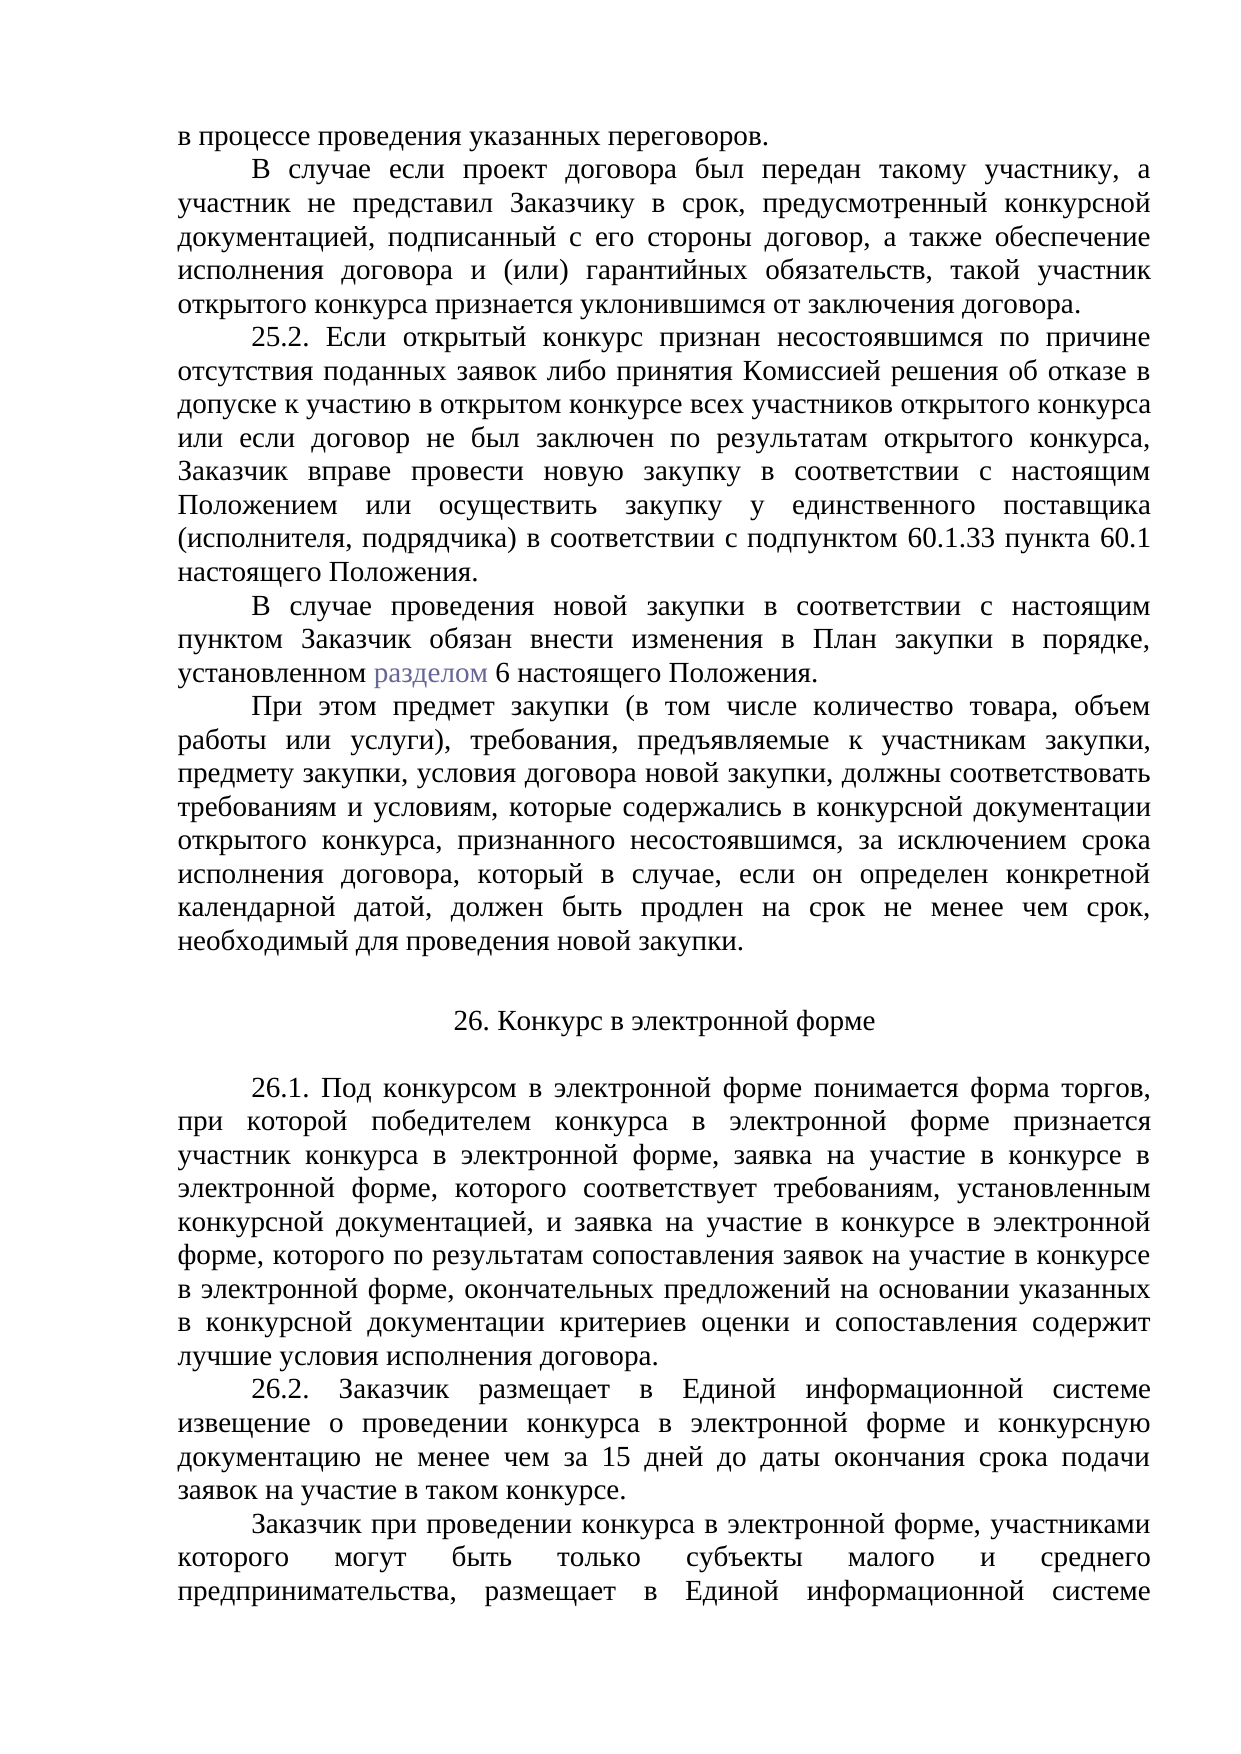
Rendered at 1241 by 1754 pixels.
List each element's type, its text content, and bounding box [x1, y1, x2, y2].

text 26.1. Под конкурсом в электронной форме понимается форма торгов, при которой победителем конкурса в электронной форме признается участник конкурса в электронной форме, заявка на участие в конкурсе в электронной форме, которого соответствует требованиям, установленным конкурсной документацией, и заявка на участие в конкурсе в электронной форме, которого по результатам сопоставления заявок на участие в конкурсе в электронной форме, окончательных предложений на основании указанных в конкурсной документации критериев оценки и сопоставления содержит лучшие условия исполнения договора. [177, 1070, 1152, 1372]
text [177, 118, 1152, 152]
text 26.2. Заказчик размещает в Единой информационной системе извещение о проведении конкурса в электронной форме и конкурсную документацию не менее чем за 15 дней до даты окончания срока подачи заявок на участие в таком конкурсе. [177, 1372, 1152, 1506]
text 25.2. Если открытый конкурс признан несостоявшимся по причине отсутствия поданных заявок либо принятия Комиссией решения об отказе в допуске к участию в открытом конкурсе всех участников открытого конкурса или если договор не был заключен по результатам открытого конкурса, Заказчик вправе провести новую закупку в соответствии с настоящим Положением или осуществить закупку у единственного поставщика (исполнителя, подрядчика) в соответствии с подпунктом 60.1.33 пункта 60.1 настоящего Положения. [177, 319, 1152, 588]
text При этом предмет закупки (в том числе количество товара, объем работы или услуги), требования, предъявляемые к участникам закупки, предмету закупки, условия договора новой закупки, должны соответствовать требованиям и условиям, которые содержались в конкурсной документации открытого конкурса, признанного несостоявшимся, за исключением срока исполнения договора, который в случае, если он определен конкретной календарной датой, должен быть продлен на срок не менее чем срок, необходимый для проведения новой закупки. [177, 688, 1152, 957]
text 26. Конкурс в электронной форме [177, 1003, 1152, 1036]
text В случае проведения новой закупки в соответствии с настоящим пунктом Заказчик обязан внести изменения в План закупки в порядке, установленном разделом 6 настоящего Положения. [177, 588, 1152, 688]
text В случае если проект договора был передан такому участнику, а участник не представил Заказчику в срок, предусмотренный конкурсной документацией, подписанный с его стороны договор, а также обеспечение исполнения договора и (или) гарантийных обязательств, такой участник открытого конкурса признается уклонившимся от заключения договора. [177, 152, 1152, 319]
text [177, 1506, 1152, 1606]
